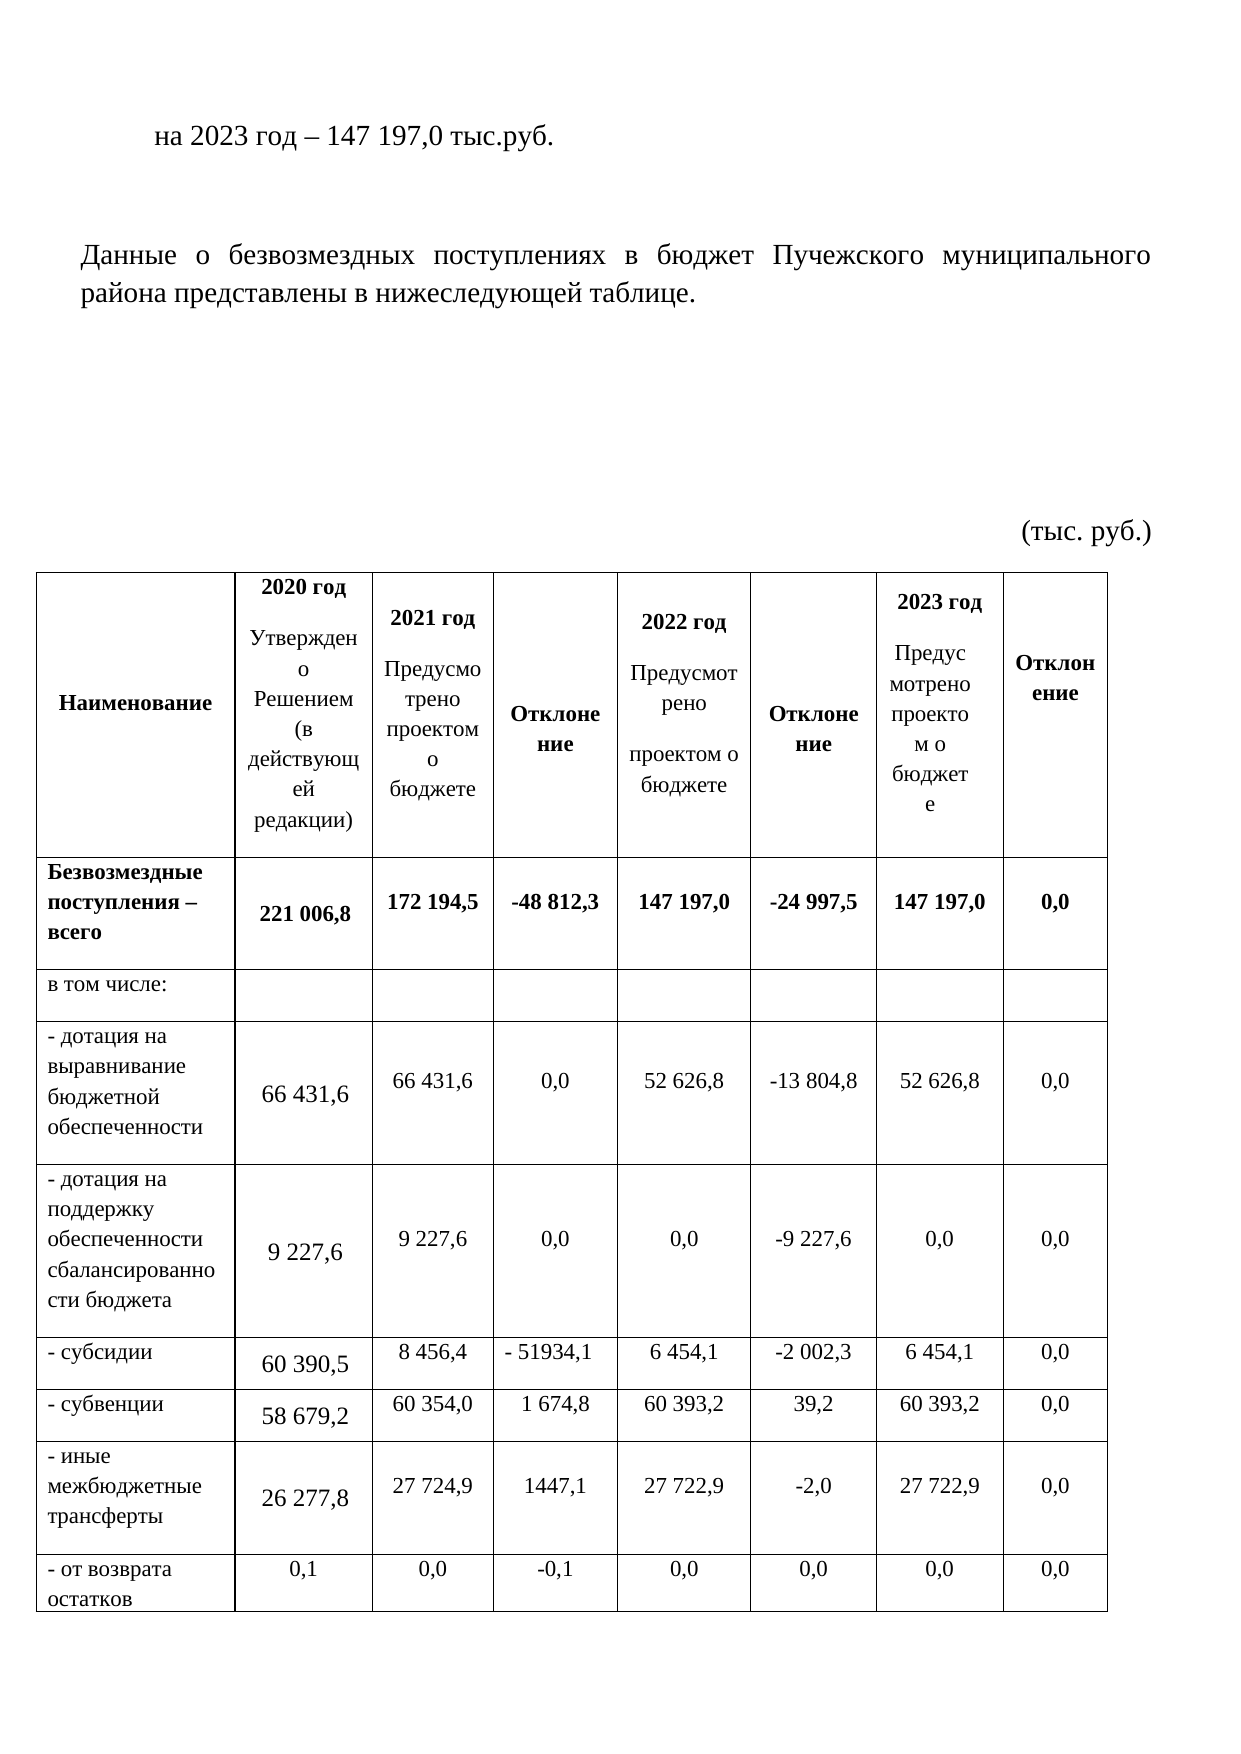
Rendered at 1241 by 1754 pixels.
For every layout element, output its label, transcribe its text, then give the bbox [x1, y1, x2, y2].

table_cell -13 804,8 [751, 1022, 876, 1164]
table_cell 0,0 [1004, 858, 1107, 969]
table_cell 1447,1 [494, 1442, 617, 1553]
table_cell 147 197,0 [618, 858, 750, 969]
table_cell 58 679,2 [236, 1390, 372, 1441]
table_cell 0,0 [1004, 1022, 1107, 1164]
table_cell 172 194,5 [373, 858, 493, 969]
table_cell 0,0 [751, 1555, 876, 1611]
table_header Отклонение [751, 573, 876, 857]
table_cell 6 454,1 [877, 1338, 1003, 1389]
table_header Отклонение [494, 573, 617, 857]
table_cell 27 722,9 [877, 1442, 1003, 1553]
table_cell 39,2 [751, 1390, 876, 1441]
table_cell [494, 970, 617, 1021]
table_cell - дотация на выравнивание бюджетной обеспеченности [37, 1022, 234, 1164]
table_cell -2,0 [751, 1442, 876, 1553]
table_cell 60 390,5 [236, 1338, 372, 1389]
table_cell 0,1 [236, 1555, 372, 1611]
table_cell 27 724,9 [373, 1442, 493, 1553]
text Данные о безвозмездных поступлениях в бюджет Пучежского муниципального района представлены в нижеследующей таблице. [80, 237, 1152, 309]
table_cell 0,0 [1004, 1338, 1107, 1389]
text (тыс. руб.) [80, 513, 1152, 546]
table_cell 0,0 [877, 1555, 1003, 1611]
table_cell - 51934,1 [494, 1338, 617, 1389]
table_cell 52 626,8 [618, 1022, 750, 1164]
table_cell 0,0 [618, 1165, 750, 1337]
table_cell - субсидии [37, 1338, 234, 1389]
table_cell 9 227,6 [373, 1165, 493, 1337]
table_header Отклонение [1004, 573, 1107, 857]
table_cell [236, 970, 372, 1021]
table_cell 0,0 [494, 1022, 617, 1164]
table_cell - иные межбюджетные трансферты [37, 1442, 234, 1553]
table_cell 66 431,6 [373, 1022, 493, 1164]
table_cell 27 722,9 [618, 1442, 750, 1553]
table_cell 0,0 [1004, 1555, 1107, 1611]
table_cell [618, 970, 750, 1021]
table_header 2021 год Предусмотрено проектом о бюджете [373, 573, 493, 857]
table_cell 66 431,6 [236, 1022, 372, 1164]
table_cell -0,1 [494, 1555, 617, 1611]
table_cell 0,0 [1004, 1442, 1107, 1553]
table_cell [1004, 970, 1107, 1021]
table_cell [37, 1555, 234, 1611]
table_cell 0,0 [1004, 1390, 1107, 1441]
table_cell 0,0 [1004, 1165, 1107, 1337]
table_cell Безвозмездные поступления – всего [37, 858, 234, 969]
table_cell 52 626,8 [877, 1022, 1003, 1164]
table_cell 9 227,6 [236, 1165, 372, 1337]
table_cell 6 454,1 [618, 1338, 750, 1389]
table_cell - субвенции [37, 1390, 234, 1441]
table_header 2022 год Предусмотрено проектом о бюджете [618, 573, 750, 857]
text на 2023 год – 147 197,0 тыс.руб. [80, 118, 1152, 152]
table_cell -48 812,3 [494, 858, 617, 969]
table_cell -9 227,6 [751, 1165, 876, 1337]
table_cell в том числе: [37, 970, 234, 1021]
table_cell 147 197,0 [877, 858, 1003, 969]
table_cell [751, 970, 876, 1021]
table_cell 1 674,8 [494, 1390, 617, 1441]
table_cell [877, 970, 1003, 1021]
table_cell -24 997,5 [751, 858, 876, 969]
table_cell 0,0 [618, 1555, 750, 1611]
table_header Наименование [37, 573, 234, 857]
table_cell 60 393,2 [877, 1390, 1003, 1441]
table_cell 0,0 [373, 1555, 493, 1611]
table_cell 26 277,8 [236, 1442, 372, 1553]
table_cell 221 006,8 [236, 858, 372, 969]
table_header 2023 год Предусмотрено проектом о бюджете [877, 573, 1003, 857]
table_cell 8 456,4 [373, 1338, 493, 1389]
table_cell 60 354,0 [373, 1390, 493, 1441]
table_cell -2 002,3 [751, 1338, 876, 1389]
table_cell 60 393,2 [618, 1390, 750, 1441]
table_header 2020 год Утверждено Решением (в действующей редакции) [236, 573, 372, 857]
table_cell [373, 970, 493, 1021]
table_cell 0,0 [877, 1165, 1003, 1337]
table_cell 0,0 [494, 1165, 617, 1337]
table_cell - дотация на поддержку обеспеченности сбалансированности бюджета [37, 1165, 234, 1337]
